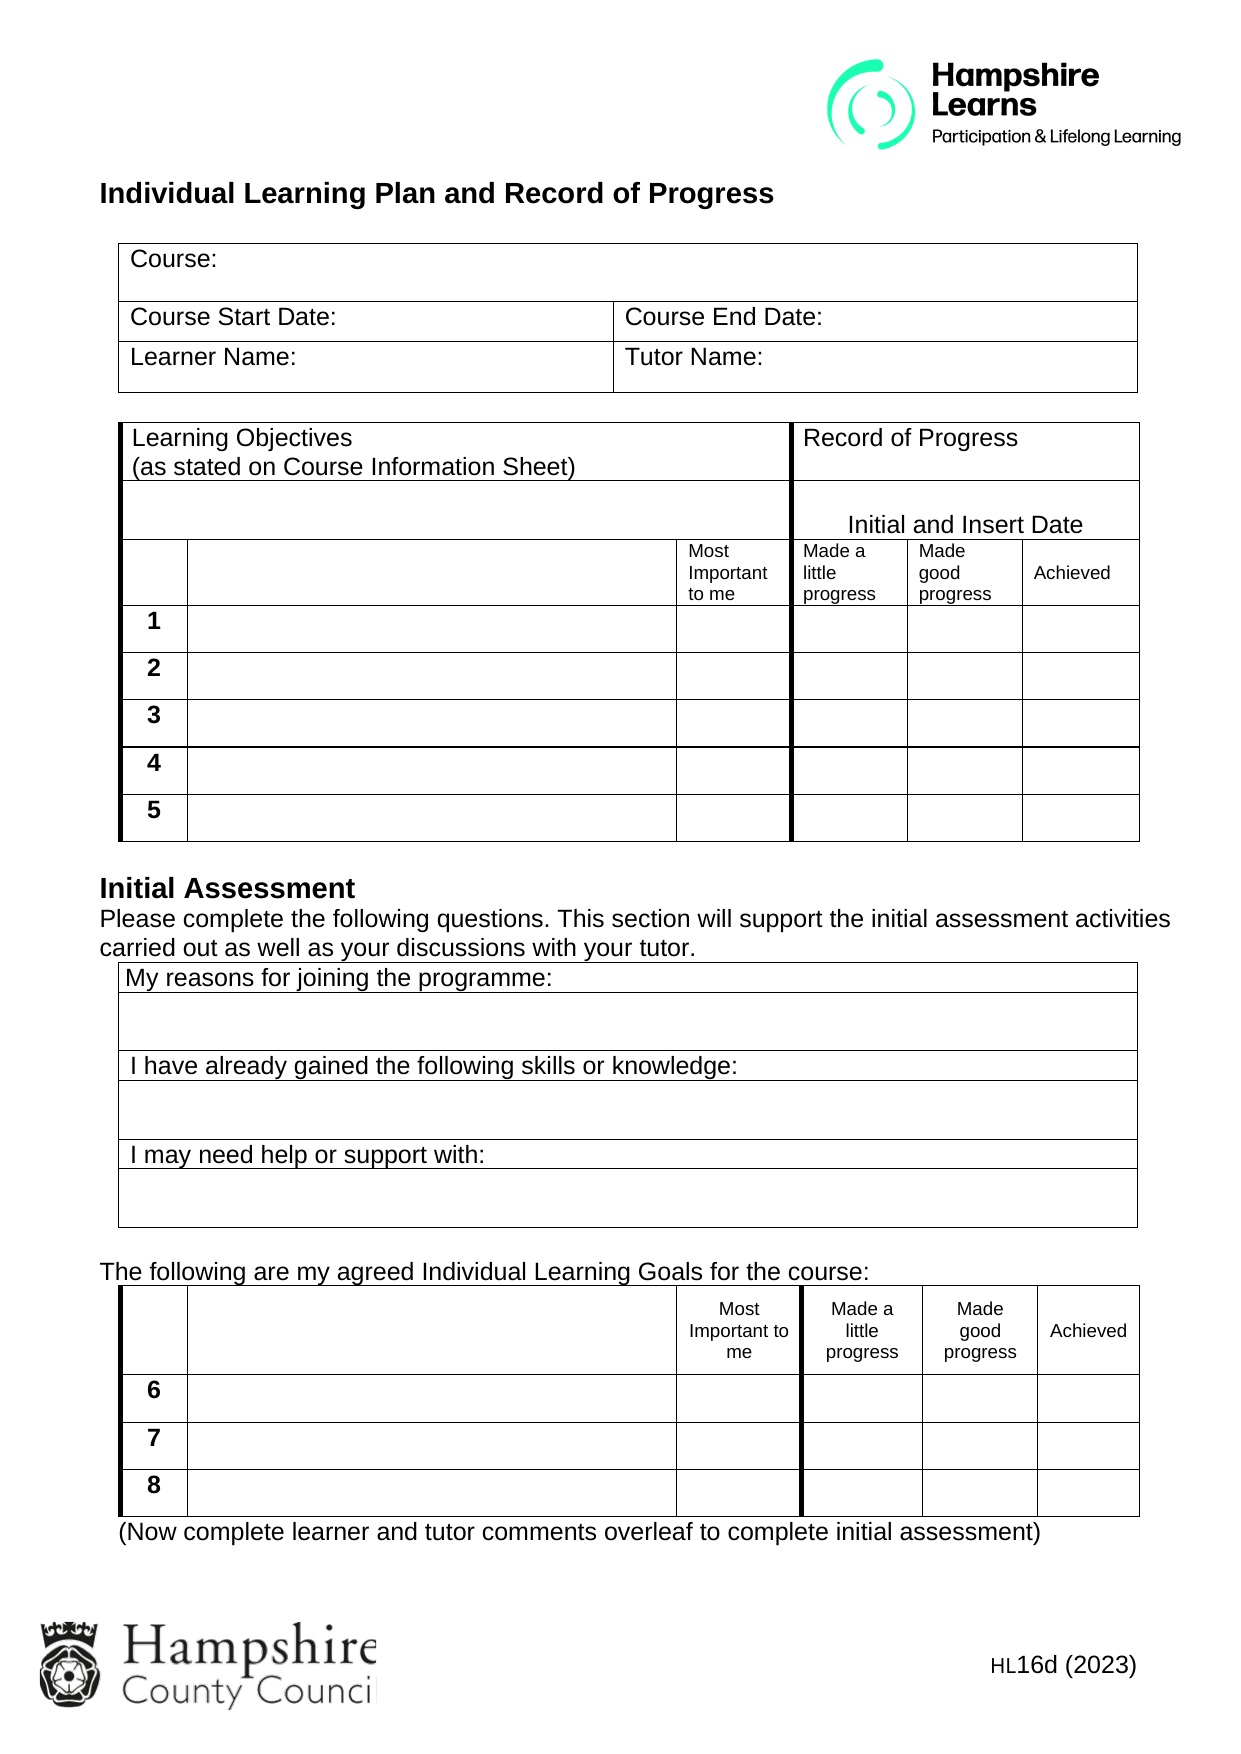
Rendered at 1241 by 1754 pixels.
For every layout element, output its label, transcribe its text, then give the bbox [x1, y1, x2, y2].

table_cell [1038, 1470, 1139, 1516]
table_header [188, 1286, 676, 1374]
table_cell Learner Name: [119, 342, 613, 392]
table_cell [923, 1470, 1037, 1516]
table_cell [677, 700, 789, 746]
table_cell [677, 606, 789, 652]
table_header Course: [119, 244, 1137, 301]
table_cell [804, 1423, 922, 1469]
table_cell [908, 653, 1022, 699]
table_cell I have already gained the following skills or knowledge: [119, 1051, 1137, 1080]
table_cell [794, 653, 907, 699]
table_cell [804, 1375, 922, 1422]
table_cell Made good progress [908, 540, 1022, 604]
table_cell [123, 540, 187, 604]
table_cell 5 [123, 795, 187, 841]
table_cell [794, 748, 907, 794]
table_cell 6 [123, 1375, 187, 1422]
table_cell Most Important to me [677, 540, 789, 604]
table_cell [188, 540, 676, 604]
table_cell Tutor Name: [614, 342, 1137, 392]
table_cell [188, 700, 676, 746]
table_cell Made a little progress [794, 540, 907, 604]
table_cell [188, 1375, 676, 1422]
text Individual Learning Plan and Record of Progress [99, 176, 1137, 209]
table_header Made good progress [923, 1286, 1037, 1374]
table_cell [677, 748, 789, 794]
table_cell [908, 795, 1022, 841]
table_cell 4 [123, 748, 187, 794]
table_cell [1023, 795, 1139, 841]
table_cell [908, 748, 1022, 794]
table_cell [677, 1470, 799, 1516]
text Initial Assessment [99, 871, 1137, 904]
table_cell Course End Date: [614, 302, 1137, 341]
table_header Most Important to me [677, 1286, 799, 1374]
table_cell 8 [123, 1470, 187, 1516]
table_cell Course Start Date: [119, 302, 613, 341]
table_cell [1023, 700, 1139, 746]
table_cell [794, 606, 907, 652]
table_cell Initial and Insert Date [794, 481, 1139, 539]
table_header Learning Objectives (as stated on Course Information Sheet) [123, 423, 789, 480]
table_cell 3 [123, 700, 187, 746]
table_cell [119, 1081, 1137, 1138]
table_cell [677, 653, 789, 699]
table_cell [677, 795, 789, 841]
table_cell [188, 748, 676, 794]
text Please complete the following questions. This section will support the initial assessment activities carried out as well as your discussions with your tutor. [99, 904, 1191, 962]
table_cell [1023, 606, 1139, 652]
table_cell 7 [123, 1423, 187, 1469]
table_cell [677, 1423, 799, 1469]
table_header Achieved [1038, 1286, 1139, 1374]
table_cell [123, 481, 789, 539]
table_cell [677, 1375, 799, 1422]
table_cell [794, 700, 907, 746]
table_cell [923, 1423, 1037, 1469]
table_cell [188, 1470, 676, 1516]
table_cell [119, 1169, 1137, 1227]
text (Now complete learner and tutor comments overleaf to complete initial assessment) [118, 1517, 1137, 1546]
table_cell [804, 1470, 922, 1516]
table_cell [188, 653, 676, 699]
table_cell 1 [123, 606, 187, 652]
table_header [123, 1286, 187, 1374]
table_header Made a little progress [804, 1286, 922, 1374]
table_cell [1038, 1375, 1139, 1422]
table_cell [119, 993, 1137, 1050]
table_cell [1038, 1423, 1139, 1469]
picture [38, 1621, 376, 1709]
table_cell [908, 606, 1022, 652]
table_cell [794, 795, 907, 841]
table_cell [1023, 653, 1139, 699]
table_cell [188, 795, 676, 841]
table_cell [188, 606, 676, 652]
table_header Record of Progress [794, 423, 1139, 480]
table_header My reasons for joining the programme: [119, 963, 1137, 992]
table_cell [923, 1375, 1037, 1422]
picture [8, 0, 1241, 214]
table_cell I may need help or support with: [119, 1140, 1137, 1168]
table_cell [188, 1423, 676, 1469]
text The following are my agreed Individual Learning Goals for the course: [99, 1257, 1172, 1285]
table_cell Achieved [1023, 540, 1139, 604]
table_cell [1023, 748, 1139, 794]
table_cell [908, 700, 1022, 746]
table_cell 2 [123, 653, 187, 699]
